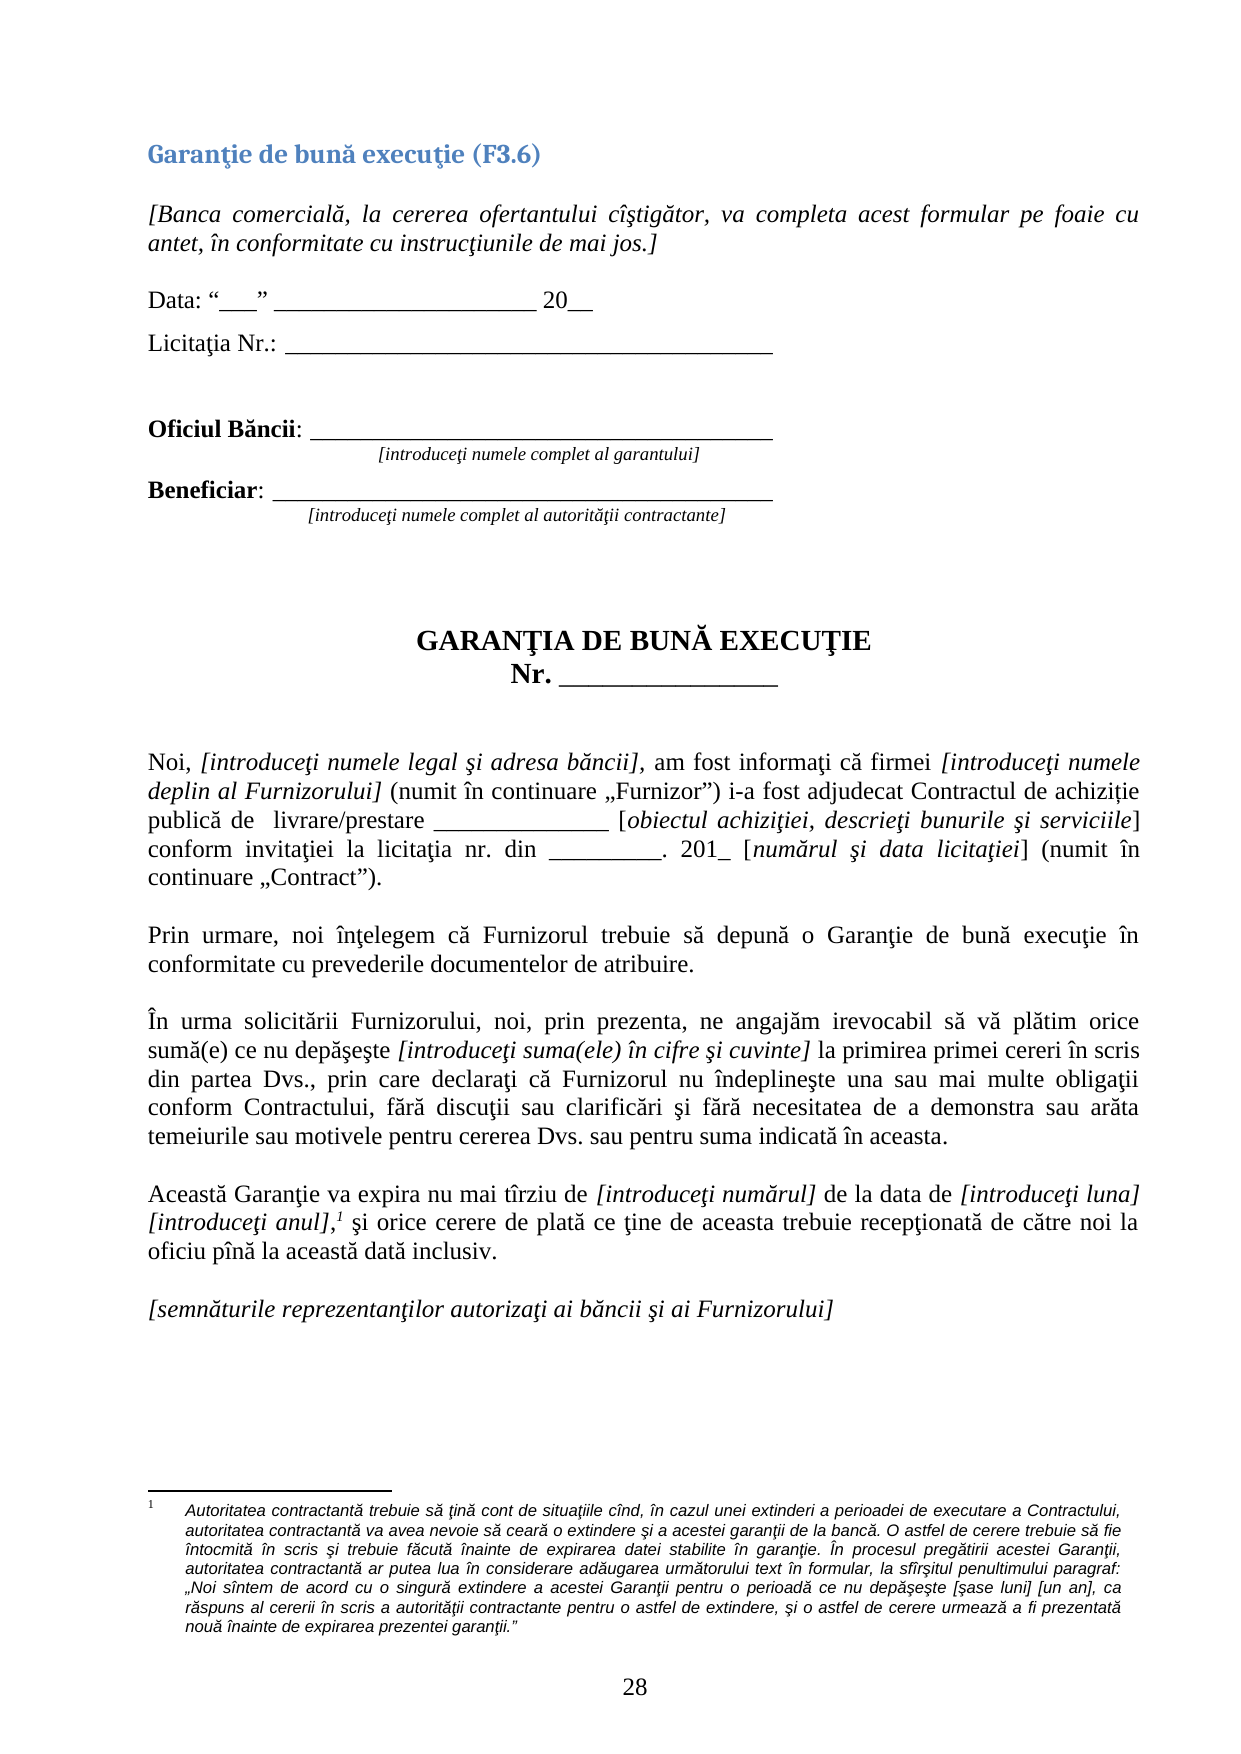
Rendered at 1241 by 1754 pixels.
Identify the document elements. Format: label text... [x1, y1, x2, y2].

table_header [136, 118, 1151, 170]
table_cell [Banca comercială, la cererea ofertantului cîştigător, va completa acest formular pe foaie cu antet, în conformitate cu instrucţiunile de mai jos.] Data: “___” _____________________ 20__ Licitaţia Nr.: _______________________________________ Oficiul Băncii: _____________________________________ [introduceţi numele complet al garantului] Beneficiar: ________________________________________ [introduceţi numele complet al autorităţii contractante] GARANŢIA DE BUNĂ EXECUŢIE Nr. _______________ Noi, [introduceţi numele legal şi adresa băncii], am fost informaţi că firmei [introduceţi numele deplin al Furnizorului] (numit în continuare „Furnizor”) i-a fost adjudecat Contractul de achiziție publică de livrare/prestare ______________ [obiectul achiziţiei, descrieţi bunurile şi serviciile] conform invitaţiei la licitaţia nr. din _________. 201_ [numărul şi data licitaţiei] (numit în continuare „Contract”). Prin urmare, noi înţelegem că Furnizorul trebuie să depună o Garanţie de bună execuţie în conformitate cu prevederile documentelor de atribuire. În urma solicitării Furnizorului, noi, prin prezenta, ne angajăm irevocabil să vă plătim orice sumă(e) ce nu depăşeşte [introduceţi suma(ele) în cifre şi cuvinte] la primirea primei cereri în scris din partea Dvs., prin care declaraţi că Furnizorul nu îndeplineşte una sau mai multe obligaţii conform Contractului, fără discuţii sau clarificări şi fără necesitatea de a demonstra sau arăta temeiurile sau motivele pentru cererea Dvs. sau pentru suma indicată în aceasta. Această Garanţie va expira nu mai tîrziu de [introduceţi numărul] de la data de [introduceţi luna][introduceţi anul], şi orice cerere de plată ce ţine de aceasta trebuie recepţionată de către noi la oficiu pînă la această dată inclusiv. [semnăturile reprezentanţilor autorizaţi ai băncii şi ai Furnizorului] [136, 170, 1151, 1394]
